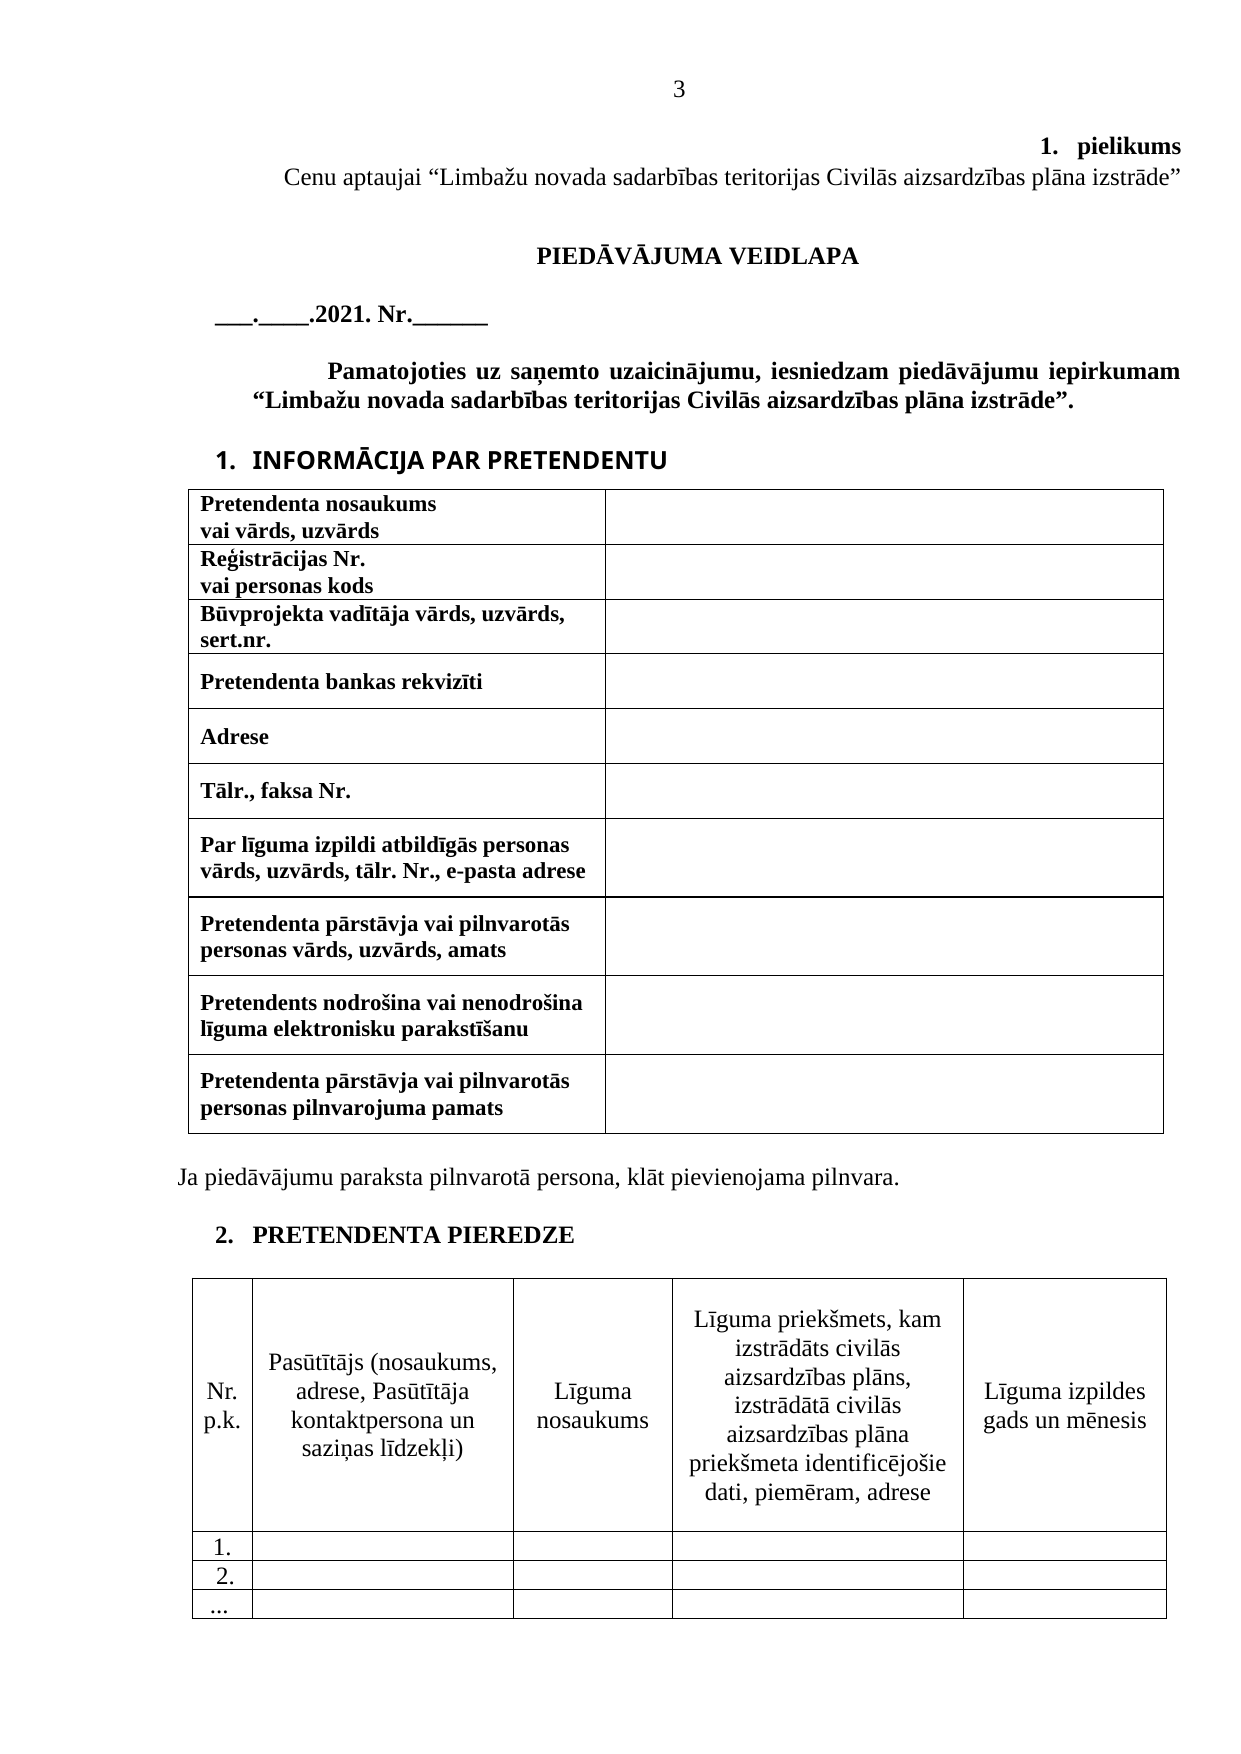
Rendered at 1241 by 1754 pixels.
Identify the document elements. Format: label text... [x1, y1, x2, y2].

table_header Līguma nosaukums [514, 1279, 672, 1531]
table_header Līguma izpildes gads un mēnesis [964, 1279, 1166, 1531]
table_cell [606, 764, 1163, 818]
table_cell [253, 1532, 513, 1560]
table_cell Tālr., faksa Nr. [189, 764, 605, 818]
table_cell [606, 976, 1163, 1054]
table_cell ... [193, 1590, 252, 1618]
table_cell [606, 709, 1163, 763]
table_header Līguma priekšmets, kam izstrādāts civilās aizsardzības plāns, izstrādātā civilās aizsardzības plāna priekšmeta identificējošie dati, piemēram, adrese [673, 1279, 963, 1531]
table_cell Pretendenta pārstāvja vai pilnvarotās personas pilnvarojuma pamats [189, 1055, 605, 1133]
table_header [606, 490, 1163, 544]
list Pamatojoties uz saņemto uzaicinājumu, iesniedzam piedāvājumu iepirkumam “Limbažu novada sadarbības teritorijas Civilās aizsardzības plāna izstrāde”. [252, 356, 1181, 414]
table_cell Pretendenta pārstāvja vai pilnvarotās personas vārds, uzvārds, amats [189, 898, 605, 975]
table_cell [673, 1590, 963, 1618]
list PRETENDENTA PIEREDZE [215, 1220, 1181, 1249]
table_header Pretendenta nosaukums vai vārds, uzvārds [189, 490, 605, 544]
table_cell 1. [193, 1532, 252, 1560]
text ___.____.2021. Nr.______ [215, 299, 1181, 327]
list pielikums [215, 131, 1181, 160]
table_cell [606, 654, 1163, 708]
list Cenu aptaujai “Limbažu novada sadarbības teritorijas Civilās aizsardzības plāna izstrāde” [252, 162, 1181, 191]
list INFORMĀCIJA PAR PRETENDENTU [215, 442, 1181, 476]
table_header Nr. p.k. [193, 1279, 252, 1531]
text PIEDĀVĀJUMA VEIDLAPA [215, 241, 1181, 270]
table_cell [606, 898, 1163, 975]
table_cell [514, 1561, 672, 1589]
table_cell Būvprojekta vadītāja vārds, uzvārds, sert.nr. [189, 600, 605, 653]
table_cell [253, 1561, 513, 1589]
table_cell [514, 1532, 672, 1560]
table_cell [673, 1532, 963, 1560]
table_cell [606, 545, 1163, 598]
table_cell [606, 819, 1163, 896]
text Ja piedāvājumu paraksta pilnvarotā persona, klāt pievienojama pilnvara. [177, 1162, 1181, 1191]
table_cell Par līguma izpildi atbildīgās personas vārds, uzvārds, tālr. Nr., e-pasta adrese [189, 819, 605, 896]
table_cell Pretendenta bankas rekvizīti [189, 654, 605, 708]
table_cell Adrese [189, 709, 605, 763]
table_cell [673, 1561, 963, 1589]
table_cell Reģistrācijas Nr. vai personas kods [189, 545, 605, 598]
table_cell [606, 1055, 1163, 1133]
table_header Pasūtītājs (nosaukums, adrese, Pasūtītāja kontaktpersona un saziņas līdzekļi) [253, 1279, 513, 1531]
table_cell [514, 1590, 672, 1618]
table_cell [253, 1590, 513, 1618]
table_cell [606, 600, 1163, 653]
table_cell 2. [193, 1561, 252, 1589]
table_cell [964, 1532, 1166, 1560]
table_cell [964, 1561, 1166, 1589]
table_cell [964, 1590, 1166, 1618]
table_cell Pretendents nodrošina vai nenodrošina līguma elektronisku parakstīšanu [189, 976, 605, 1054]
